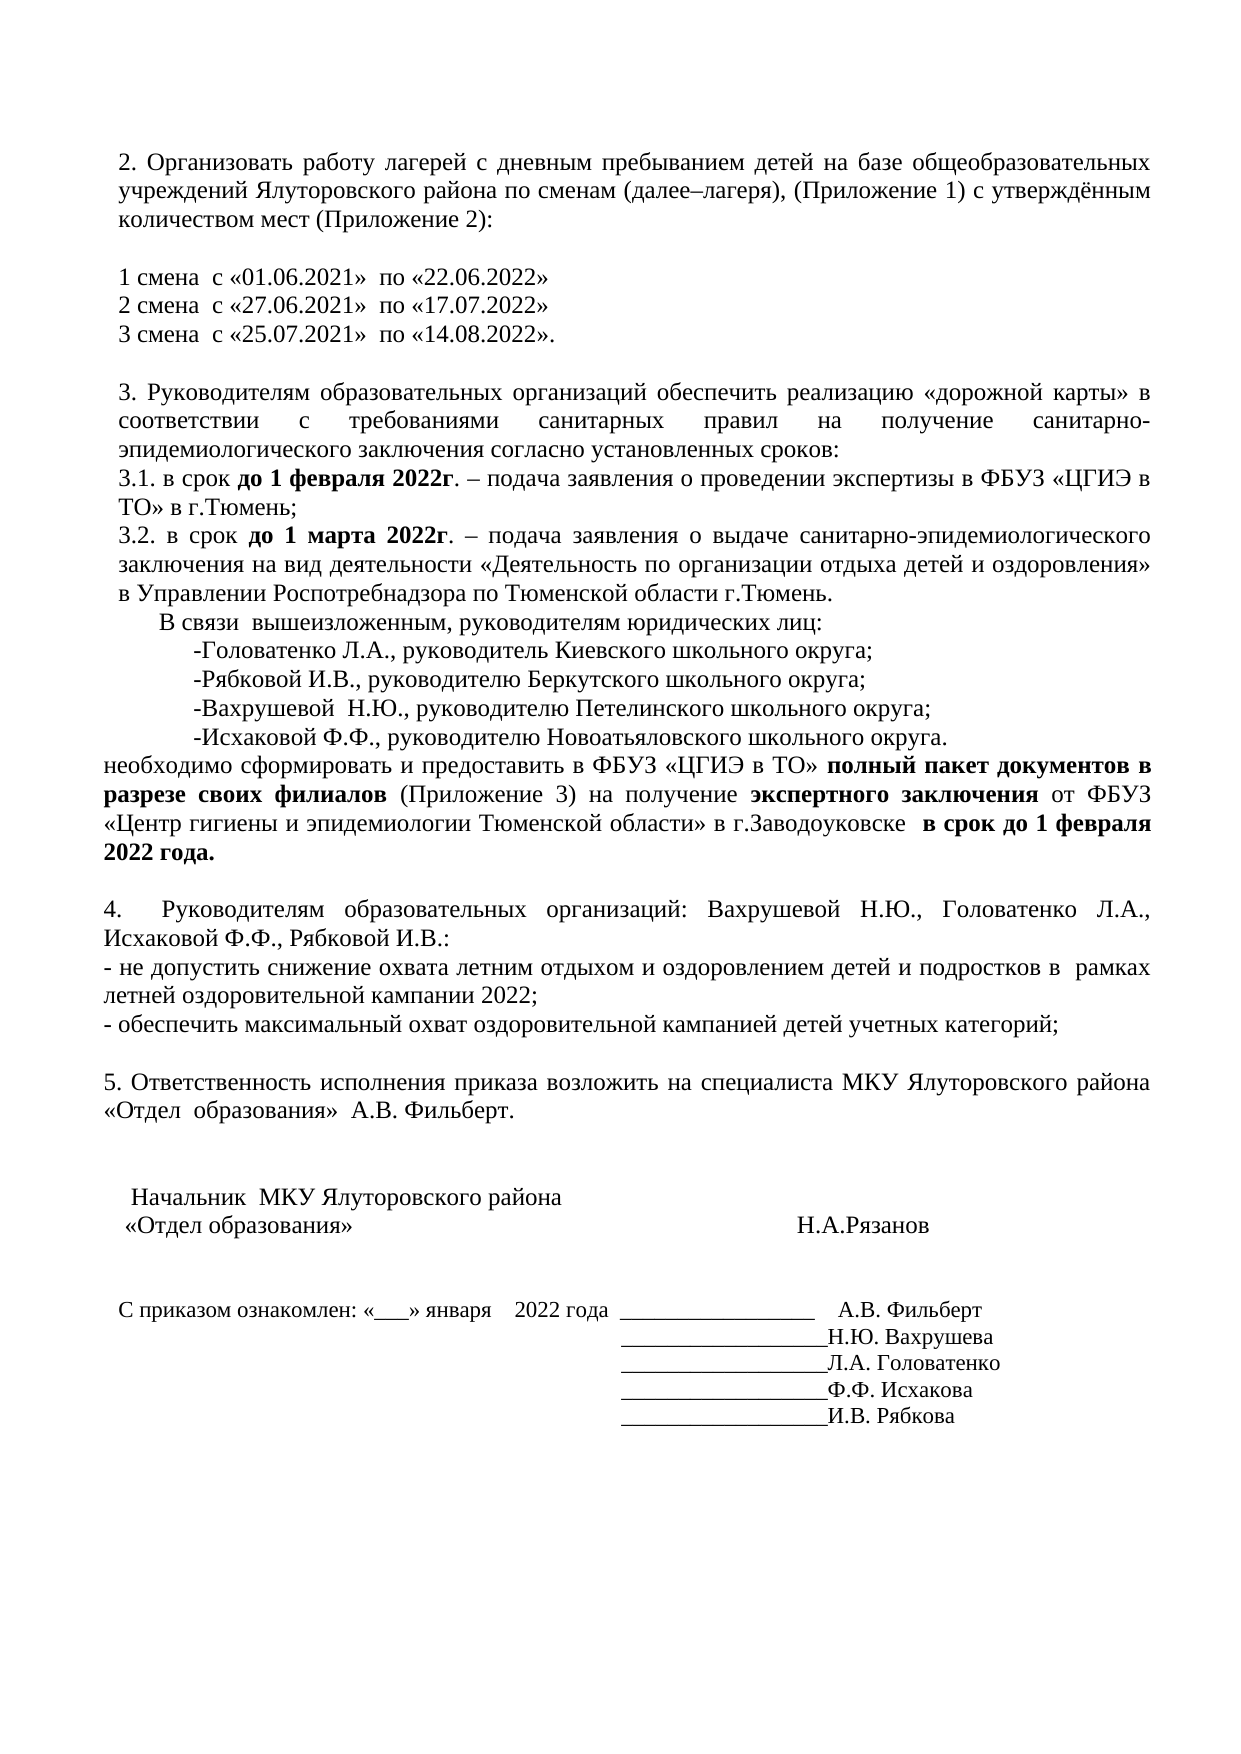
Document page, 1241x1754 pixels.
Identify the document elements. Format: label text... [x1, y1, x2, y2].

text 4. Руководителям образовательных организаций: Вахрушевой Н.Ю., Головатенко Л.А., Исхаковой Ф.Ф., Рябковой И.В.: [103, 894, 1152, 952]
text 3.1. в срок до 1 февраля 2022г. – подача заявления о проведении экспертизы в ФБУЗ «ЦГИЭ в ТО» в г.Тюмень; [118, 463, 1152, 521]
text необходимо сформировать и предоставить в ФБУЗ «ЦГИЭ в ТО» полный пакет документов в разрезе своих филиалов (Приложение 3) на получение экспертного заключения от ФБУЗ «Центр гигиены и эпидемиологии Тюменской области» в г.Заводоуковске в срок до 1 февраля 2022 года. [103, 751, 1152, 866]
text - не допустить снижение охвата летним отдыхом и оздоровлением детей и подростков в рамках летней оздоровительной кампании 2022; [103, 952, 1152, 1009]
text В связи вышеизложенным, руководителям юридических лиц: [118, 607, 1152, 636]
text Начальник МКУ Ялуторовского района [118, 1182, 1152, 1211]
text С приказом ознакомлен: «___» января 2022 года _________________ А.В. Фильберт [118, 1297, 1152, 1323]
text __________________Ф.Ф. Исхакова [118, 1376, 1152, 1402]
text -Исхаковой Ф.Ф., руководителю Новоатьяловского школьного округа. [193, 722, 1152, 751]
text -Головатенко Л.А., руководитель Киевского школьного округа; [193, 636, 1152, 664]
text - обеспечить максимальный охват оздоровительной кампанией детей учетных категорий; [103, 1009, 1152, 1038]
text __________________И.В. Рябкова [118, 1402, 1152, 1428]
text 2 смена с «27.06.2021» по «17.07.2022» [118, 291, 1152, 319]
text __________________Л.А. Головатенко [118, 1349, 1152, 1376]
text 3 смена с «25.07.2021» по «14.08.2022». [118, 319, 1152, 348]
text -Вахрушевой Н.Ю., руководителю Петелинского школьного округа; [193, 693, 1152, 722]
text 1 смена с «01.06.2021» по «22.06.2022» [118, 262, 1152, 291]
text «Отдел образования» Н.А.Рязанов [118, 1211, 1152, 1239]
text 3.2. в срок до 1 марта 2022г. – подача заявления о выдаче санитарно-эпидемиологического заключения на вид деятельности «Деятельность по организации отдыха детей и оздоровления» в Управлении Роспотребнадзора по Тюменской области г.Тюмень. [118, 521, 1152, 607]
text 3. Руководителям образовательных организаций обеспечить реализацию «дорожной карты» в соответствии с требованиями санитарных правил на получение санитарно-эпидемиологического заключения согласно установленных сроков: [118, 377, 1152, 463]
text -Рябковой И.В., руководителю Беркутского школьного округа; [193, 664, 1152, 693]
text 2. Организовать работу лагерей с дневным пребыванием детей на базе общеобразовательных учреждений Ялуторовского района по сменам (далее–лагеря), (Приложение 1) с утверждённым количеством мест (Приложение 2): [118, 147, 1152, 233]
text __________________Н.Ю. Вахрушева [118, 1323, 1152, 1349]
text 5. Ответственность исполнения приказа возложить на специалиста МКУ Ялуторовского района «Отдел образования» А.В. Фильберт. [103, 1067, 1152, 1124]
